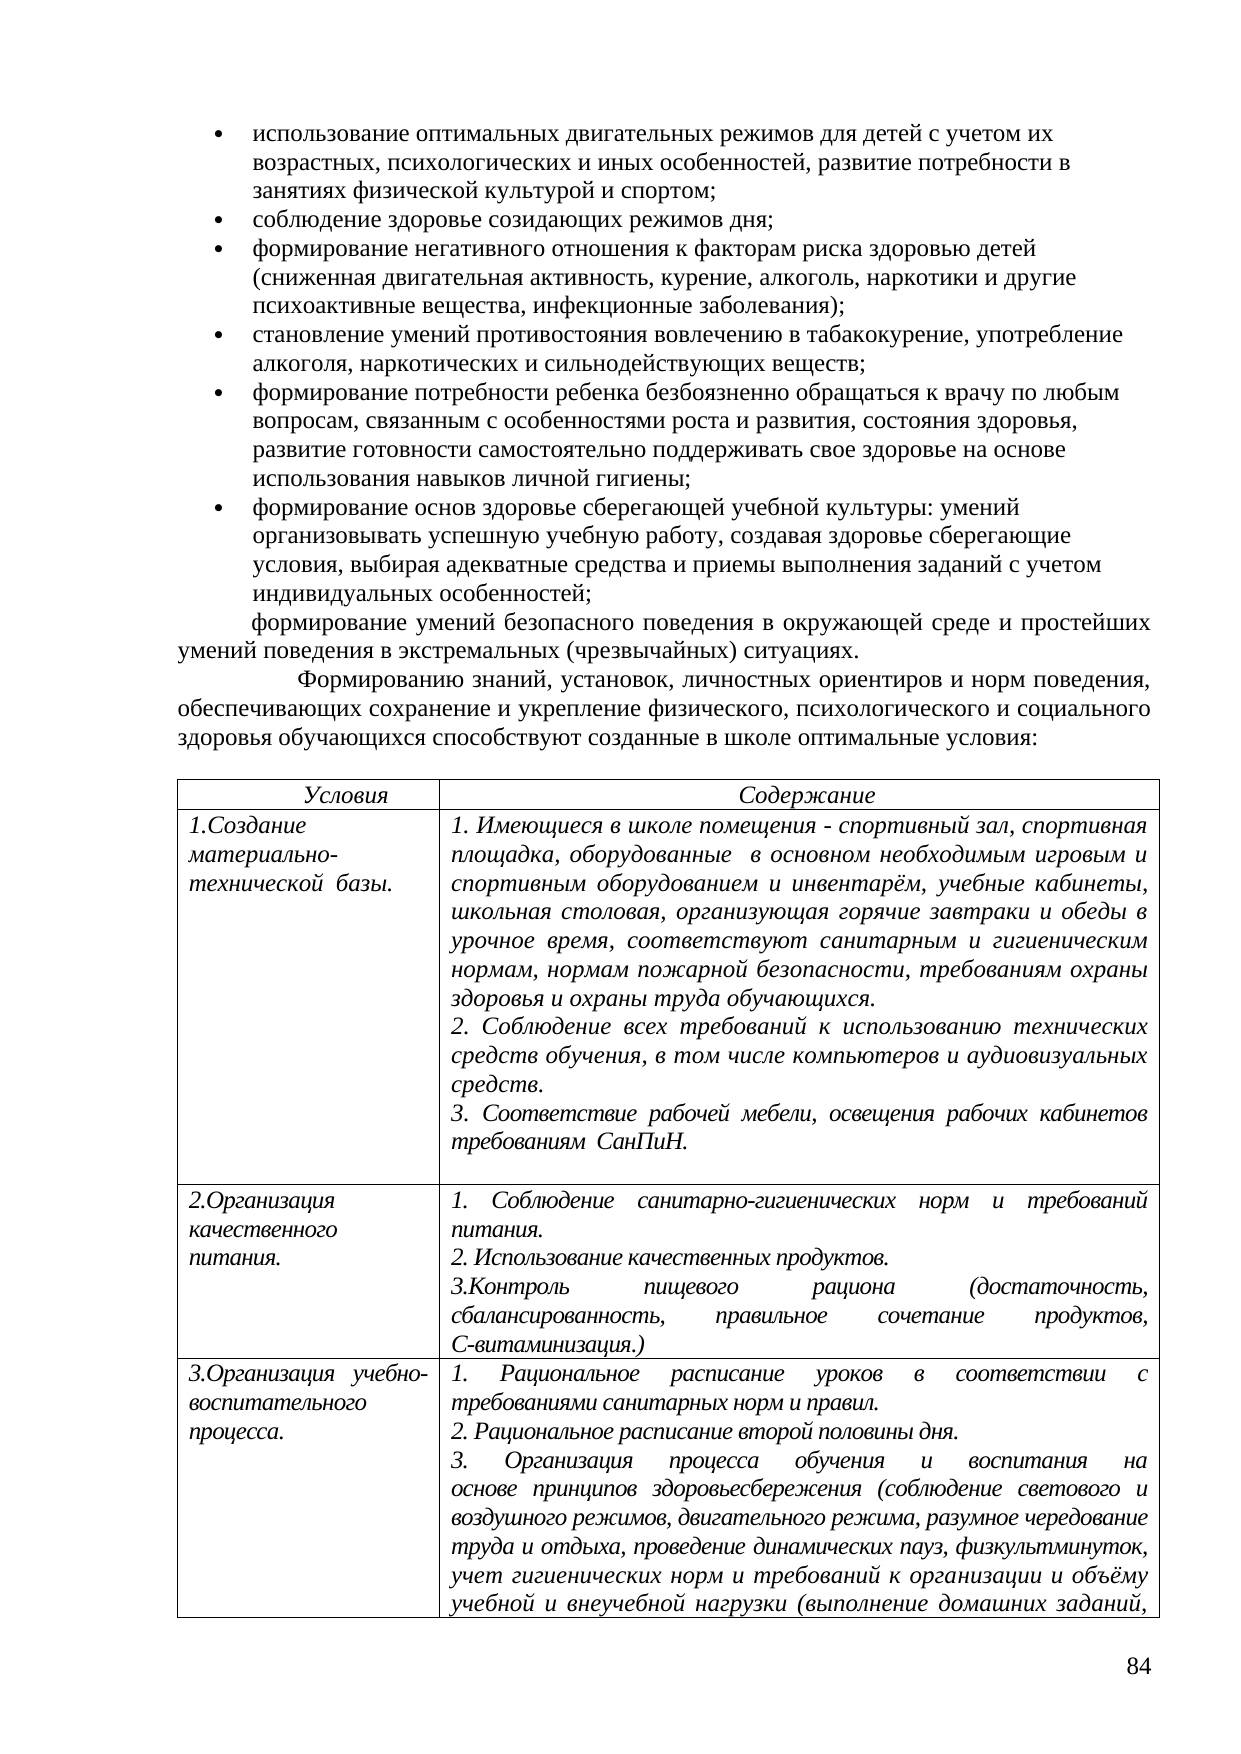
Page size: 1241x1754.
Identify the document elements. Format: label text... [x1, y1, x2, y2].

list формирование негативного отношения к факторам риска здоровью детей (сниженная двигательная активность, курение, алкоголь, наркотики и другие психоактивные вещества, инфекционные заболевания); [215, 233, 1152, 319]
table_header Условия [178, 780, 439, 809]
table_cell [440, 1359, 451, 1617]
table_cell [178, 1359, 439, 1617]
list формирование основ здоровье сберегающей учебной культуры: умений организовывать успешную учебную работу, создавая здоровье сберегающие условия, выбирая адекватные средства и приемы выполнения заданий с учетом индивидуальных особенностей; [215, 492, 1152, 607]
table_cell 1.Создание материально-технической базы. [178, 810, 439, 1184]
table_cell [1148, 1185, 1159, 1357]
text формирование умений безопасного поведения в окружающей среде и простейших умений поведения в экстремальных (чрезвычайных) ситуациях. [177, 607, 1152, 664]
table_cell 2.Организация качественного питания. [178, 1185, 439, 1357]
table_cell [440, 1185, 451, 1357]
table_header Содержание [440, 780, 1159, 809]
list формирование потребности ребенка безбоязненно обращаться к врачу по любым вопросам, связанным с особенностями роста и развития, состояния здоровья, развитие готовности самостоятельно поддерживать свое здоровье на основе использования навыков личной гигиены; [215, 377, 1152, 492]
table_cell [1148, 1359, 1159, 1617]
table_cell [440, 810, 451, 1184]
text Формированию знаний, установок, личностных ориентиров и норм поведения, обеспечивающих сохранение и укрепление физического, психологического и социального здоровья обучающихся способствуют созданные в школе оптимальные условия: [177, 664, 1152, 751]
list становление умений противостояния вовлечению в табакокурение, употребление алкоголя, наркотических и сильнодействующих веществ; [215, 319, 1152, 377]
list использование оптимальных двигательных режимов для детей с учетом их возрастных, психологических и иных особенностей, развитие потребности в занятиях физической культурой и спортом; [215, 118, 1152, 204]
list соблюдение здоровье созидающих режимов дня; [215, 204, 1152, 233]
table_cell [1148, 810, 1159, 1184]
